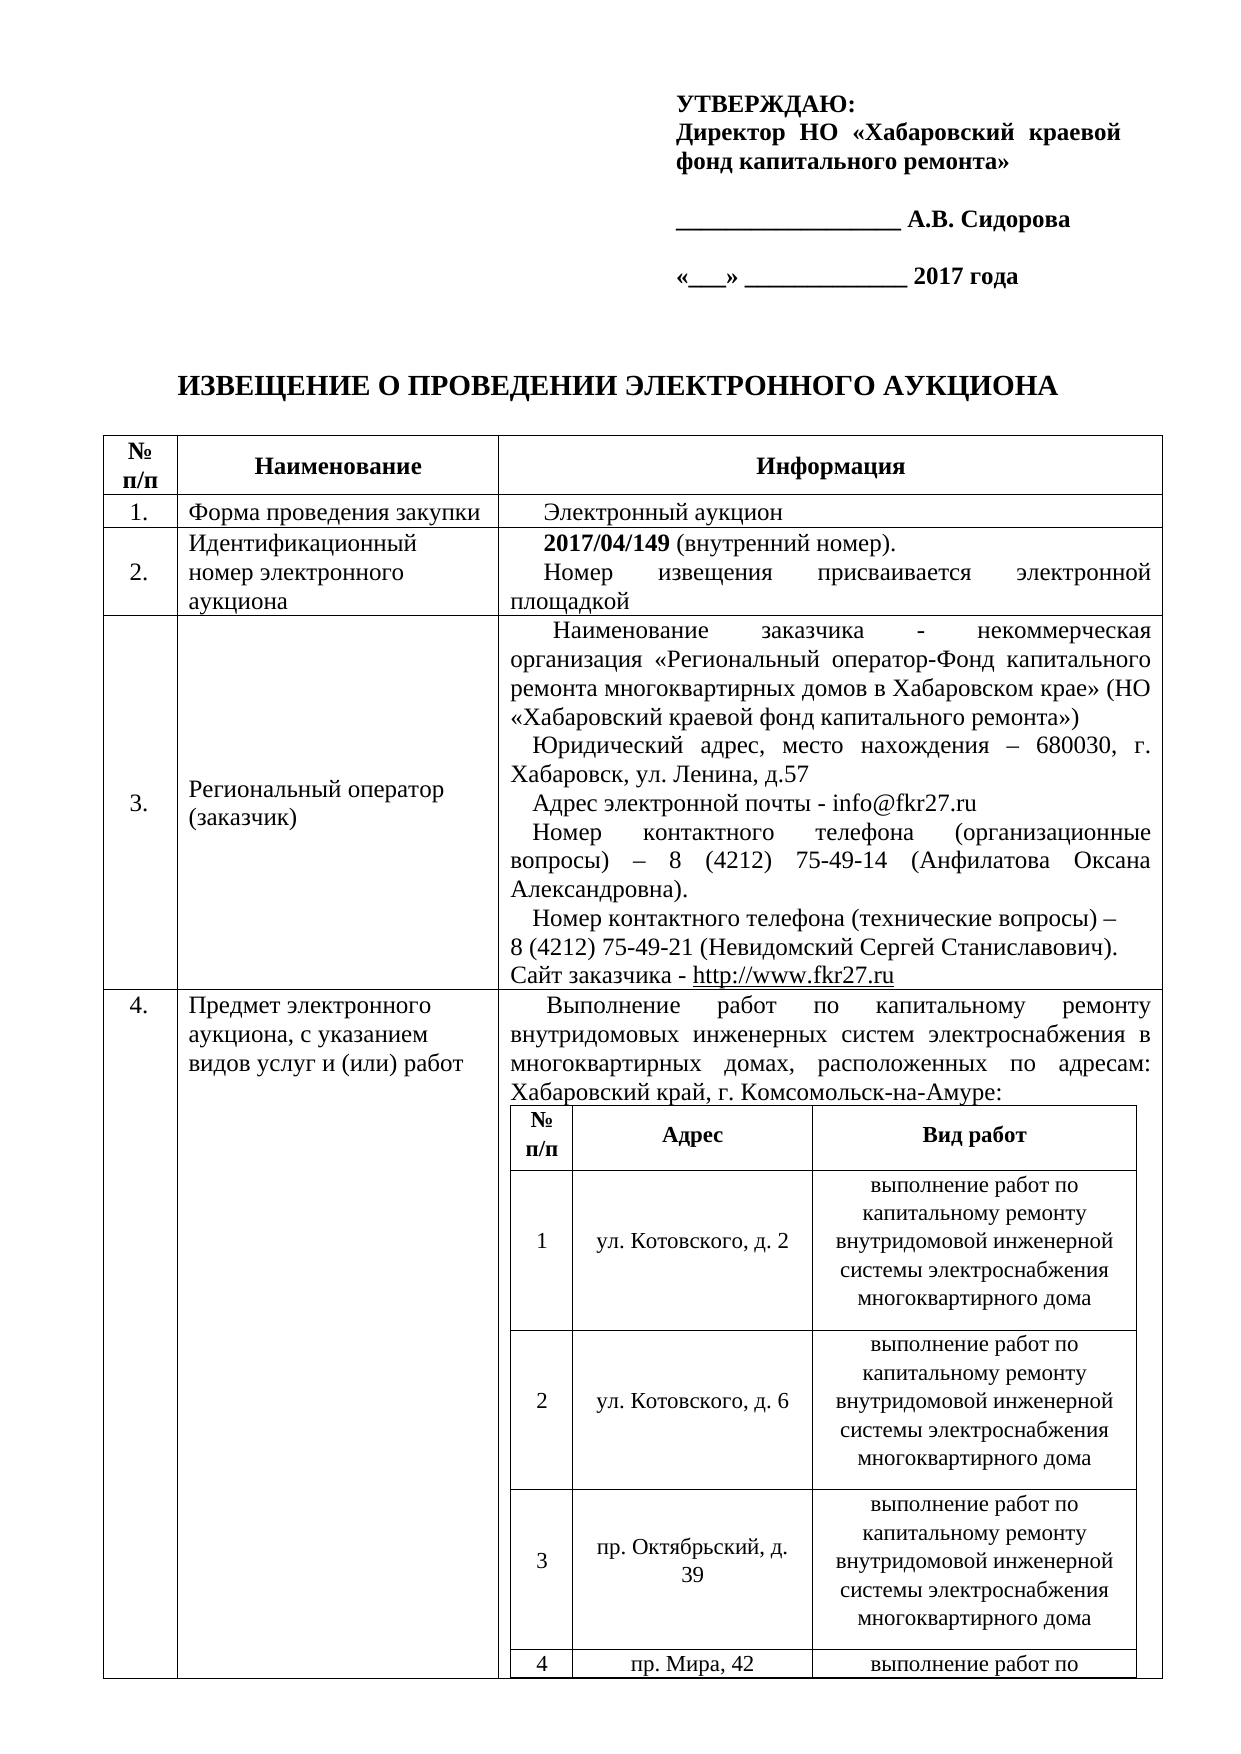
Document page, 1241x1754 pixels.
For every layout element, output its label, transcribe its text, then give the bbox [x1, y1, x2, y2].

table_header Наименование [178, 436, 498, 494]
table_header № п/п [104, 436, 177, 494]
table_cell Региональный оператор (заказчик) [178, 616, 498, 989]
text ИЗВЕЩЕНИЕ О ПРОВЕДЕНИИ ЭЛЕКТРОННОГО АУКЦИОНА [177, 368, 1152, 402]
table_cell 2017/04/149 (внутренний номер). Номер извещения присваивается электронной площадкой [499, 528, 1162, 614]
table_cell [499, 990, 1162, 1678]
table_cell Электронный аукцион [499, 495, 1162, 527]
table_cell Форма проведения закупки [178, 495, 498, 527]
table_cell Идентификационный номер электронного аукциона [178, 528, 498, 614]
table_cell [104, 616, 177, 989]
table_cell [104, 495, 177, 527]
table_header Информация [499, 436, 1162, 494]
table_cell [104, 990, 177, 1678]
table_cell [104, 528, 177, 614]
table_header УТВЕРЖДАЮ: Директор НО «Хабаровский краевой фонд капитального ремонта» __________________ А.В. Сидорова «___» _____________ 2017 года [665, 89, 1151, 368]
table_cell Наименование заказчика - некоммерческая организация «Региональный оператор-Фонд капитального ремонта многоквартирных домов в Хабаровском крае» (НО «Хабаровский краевой фонд капитального ремонта») Юридический адрес, место нахождения – 680030, г. Хабаровск, ул. Ленина, д.57 Адрес электронной почты - info@fkr27.ru Номер контактного телефона (организационные вопросы) – 8 (4212) 75-49-14 (Анфилатова Оксана Александровна). Номер контактного телефона (технические вопросы) – 8 (4212) 75-49-21 (Невидомский Сергей Станиславович). Сайт заказчика - http://www.fkr27.ru [499, 616, 1162, 989]
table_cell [178, 990, 498, 1678]
